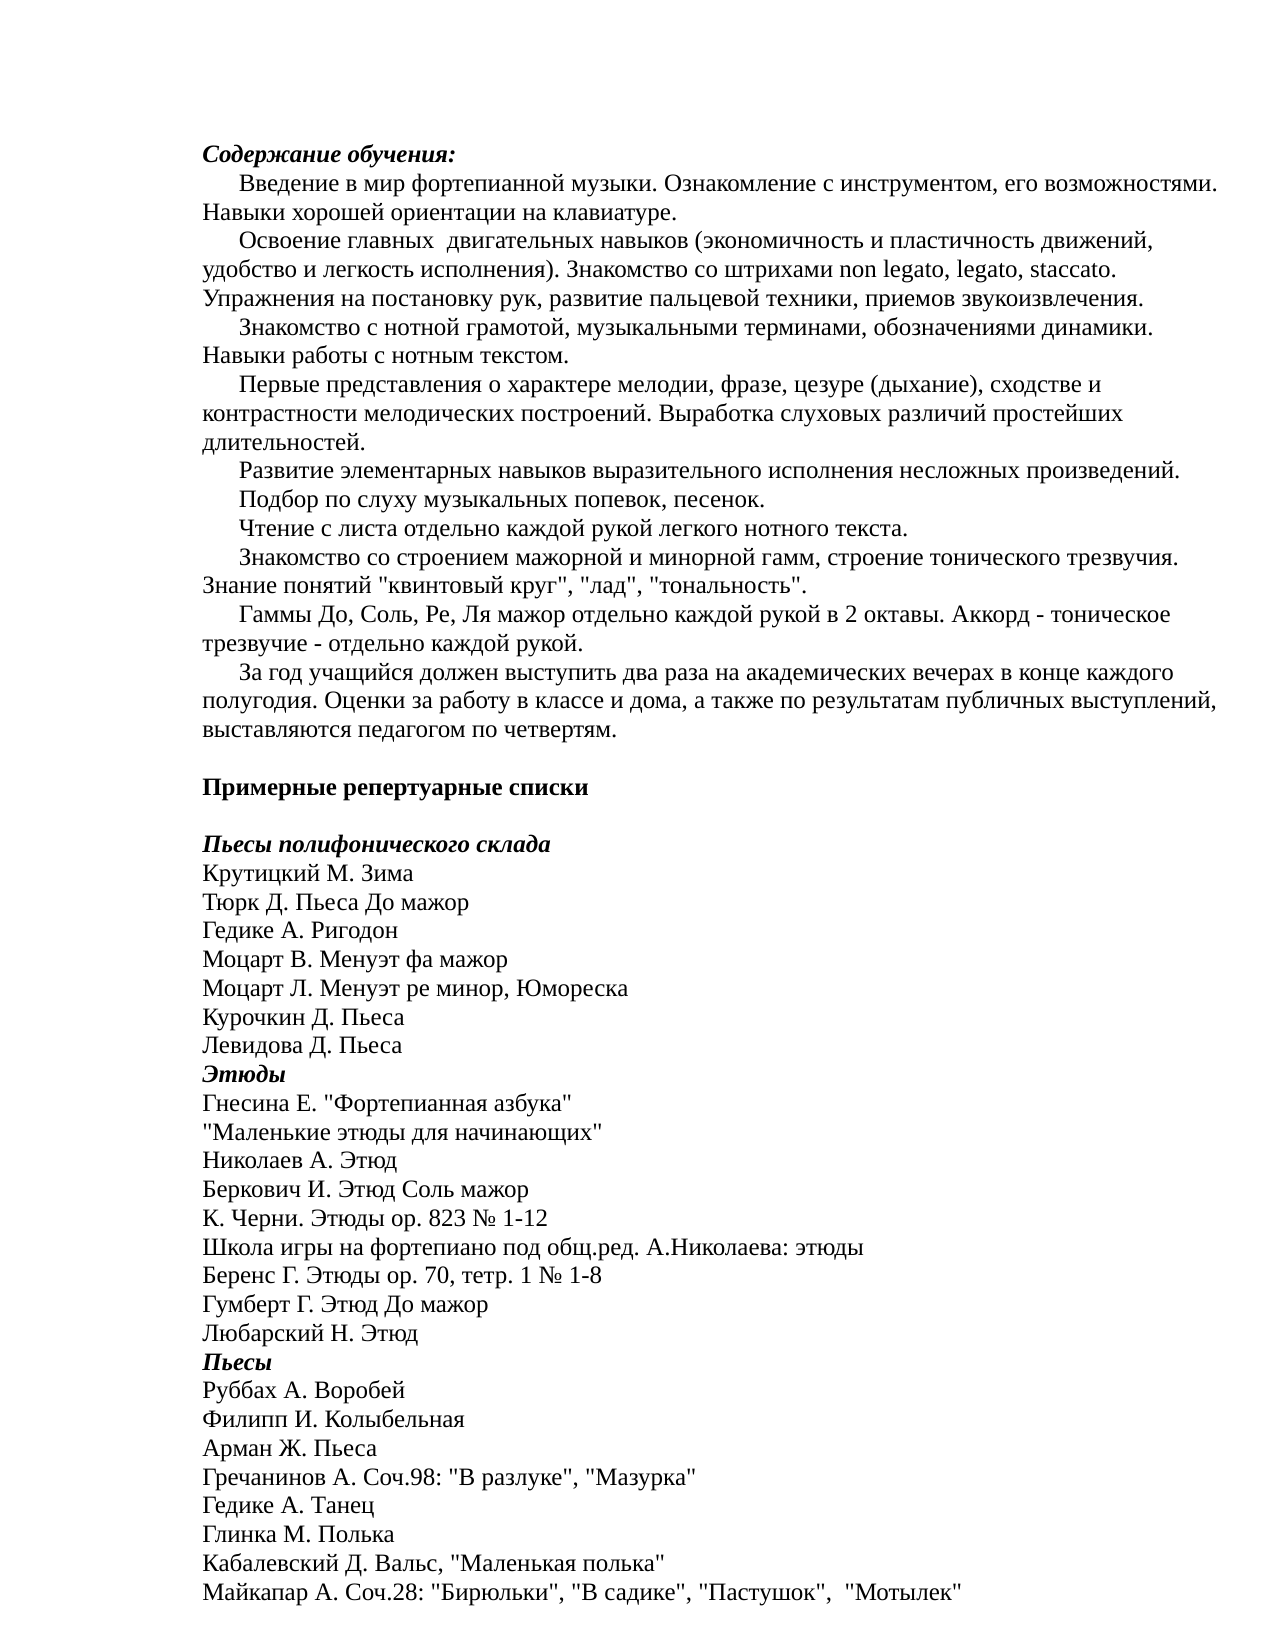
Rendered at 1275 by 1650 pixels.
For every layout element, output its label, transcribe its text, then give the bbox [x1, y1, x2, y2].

text Крутицкий М. Зима [202, 858, 1237, 887]
text Подбор по слуху музыкальных попевок, песенок. [202, 484, 1237, 513]
text Освоение главных двигательных навыков (экономичность и пластичность движений, удобство и легкость исполнения). Знакомство со штрихами non legato, legato, staccato. Упражнения на постановку рук, развитие пальцевой техники, приемов звукоизвлечения. [202, 225, 1237, 312]
text Гнесина Е. "Фортепианная азбука" [202, 1088, 1237, 1117]
text Беренс Г. Этюды ор. 70, тетр. 1 № 1-8 [202, 1260, 1237, 1289]
text Кабалевский Д. Вальс, "Маленькая полька" [202, 1548, 1237, 1577]
text Любарский Н. Этюд [202, 1318, 1237, 1347]
text Чтение с листа отдельно каждой рукой легкого нотного текста. [202, 513, 1237, 542]
text Содержание обучения: [202, 139, 1237, 168]
text Моцарт В. Менуэт фа мажор [202, 944, 1237, 973]
text Этюды [202, 1059, 1237, 1088]
text Николаев А. Этюд [202, 1145, 1237, 1174]
text Пьесы полифонического склада [202, 829, 1237, 858]
text Глинка М. Полька [202, 1519, 1237, 1548]
text Моцарт Л. Менуэт ре минор, Юмореска [202, 973, 1237, 1002]
text Гаммы До, Соль, Ре, Ля мажор отдельно каждой рукой в 2 октавы. Аккорд - тоническое трезвучие - отдельно каждой рукой. [202, 599, 1237, 657]
text Знакомство с нотной грамотой, музыкальными терминами, обозначениями динамики. Навыки работы с нотным текстом. [202, 312, 1237, 369]
text Руббах А. Воробей [202, 1375, 1237, 1404]
text Гедике А. Танец [202, 1490, 1237, 1519]
text Гумберт Г. Этюд До мажор [202, 1289, 1237, 1318]
text "Маленькие этюды для начинающих" [202, 1117, 1237, 1145]
text Филипп И. Колыбельная [202, 1404, 1237, 1433]
text Майкапар А. Соч.28: "Бирюльки", "В садике", "Пастушок", "Мотылек" [202, 1577, 1237, 1605]
text Пьесы [202, 1347, 1237, 1375]
text Развитие элементарных навыков выразительного исполнения несложных произведений. [202, 455, 1237, 484]
text Гедике А. Ригодон [202, 915, 1237, 944]
text Беркович И. Этюд Соль мажор [202, 1174, 1237, 1203]
text Курочкин Д. Пьеса [202, 1002, 1237, 1030]
text За год учащийся должен выступить два раза на академических вечерах в конце каждого полугодия. Оценки за работу в классе и дома, а также по результатам публичных выступлений, выставляются педагогом по четвертям. [202, 657, 1237, 743]
text Гречанинов А. Соч.98: "В разлуке", "Мазурка" [202, 1462, 1237, 1490]
text Арман Ж. Пьеса [202, 1433, 1237, 1462]
text Первые представления о характере мелодии, фразе, цезуре (дыхание), сходстве и контрастности мелодических построений. Выработка слуховых различий простейших длительностей. [202, 369, 1237, 455]
text Примерные репертуарные списки [202, 772, 1237, 800]
text К. Черни. Этюды ор. 823 № 1-12 [202, 1203, 1237, 1232]
text Левидова Д. Пьеса [202, 1030, 1237, 1059]
text Тюрк Д. Пьеса До мажор [202, 887, 1237, 915]
text Школа игры на фортепиано под общ.ред. А.Николаева: этюды [202, 1232, 1237, 1260]
text Введение в мир фортепианной музыки. Ознакомление с инструментом, его возможностями. Навыки хорошей ориентации на клавиатуре. [202, 168, 1237, 225]
text Знакомство со строением мажорной и минорной гамм, строение тонического трезвучия. Знание понятий "квинтовый круг", "лад", "тональность". [202, 542, 1237, 599]
